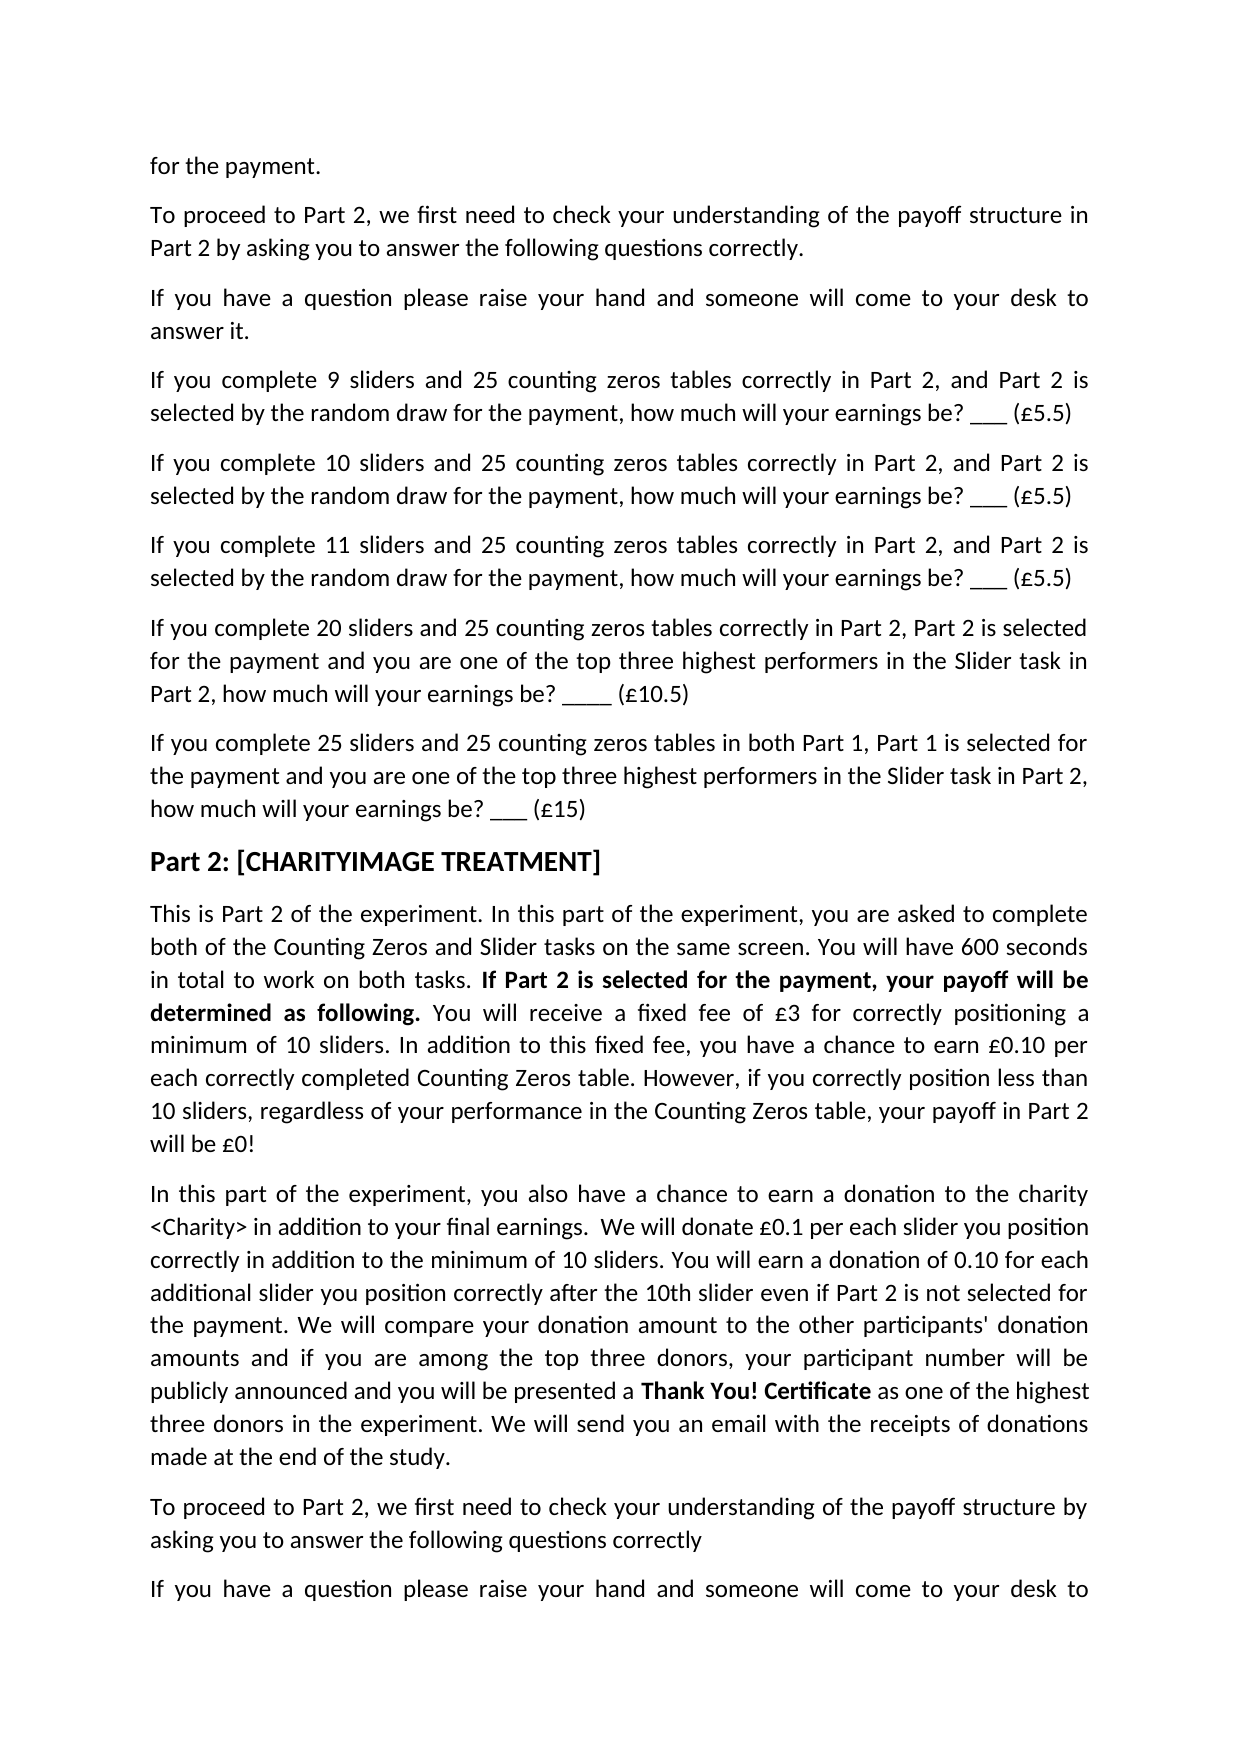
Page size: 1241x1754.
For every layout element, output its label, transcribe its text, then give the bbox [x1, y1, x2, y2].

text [150, 150, 1090, 181]
text If you complete 10 sliders and 25 counting zeros tables correctly in Part 2, and Part 2 is selected by the random draw for the payment, how much will your earnings be? ___ (£5.5) [150, 447, 1090, 511]
text To proceed to Part 2, we first need to check your understanding of the payoff structure by asking you to answer the following questions correctly [150, 1491, 1090, 1554]
text In this part of the experiment, you also have a chance to earn a donation to the charity <Charity> in addition to your final earnings. We will donate £0.1 per each slider you position correctly in addition to the minimum of 10 sliders. You will earn a donation of 0.10 for each additional slider you position correctly after the 10th slider even if Part 2 is not selected for the payment. We will compare your donation amount to the other participants' donation amounts and if you are among the top three donors, your participant number will be publicly announced and you will be presented a Thank You! Certificate as one of the highest three donors in the experiment. We will send you an email with the receipts of donations made at the end of the study. [150, 1178, 1090, 1472]
text If you have a question please raise your hand and someone will come to your desk to answer it. [150, 282, 1090, 346]
text This is Part 2 of the experiment. In this part of the experiment, you are asked to complete both of the Counting Zeros and Slider tasks on the same screen. You will have 600 seconds in total to work on both tasks. If Part 2 is selected for the payment, your payoff will be determined as following. You will receive a fixed fee of £3 for correctly positioning a minimum of 10 sliders. In addition to this fixed fee, you have a chance to earn £0.10 per each correctly completed Counting Zeros table. However, if you correctly position less than 10 sliders, regardless of your performance in the Counting Zeros table, your payoff in Part 2 will be £0! [150, 898, 1090, 1159]
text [150, 1573, 1090, 1604]
text To proceed to Part 2, we first need to check your understanding of the payoff structure in Part 2 by asking you to answer the following questions correctly. [150, 199, 1090, 263]
text If you complete 11 sliders and 25 counting zeros tables correctly in Part 2, and Part 2 is selected by the random draw for the payment, how much will your earnings be? ___ (£5.5) [150, 529, 1090, 593]
text If you complete 9 sliders and 25 counting zeros tables correctly in Part 2, and Part 2 is selected by the random draw for the payment, how much will your earnings be? ___ (£5.5) [150, 364, 1090, 428]
text Part 2: [CHARITYIMAGE TREATMENT] [150, 843, 1090, 878]
text If you complete 25 sliders and 25 counting zeros tables in both Part 1, Part 1 is selected for the payment and you are one of the top three highest performers in the Slider task in Part 2, how much will your earnings be? ___ (£15) [150, 727, 1090, 824]
text If you complete 20 sliders and 25 counting zeros tables correctly in Part 2, Part 2 is selected for the payment and you are one of the top three highest performers in the Slider task in Part 2, how much will your earnings be? ____ (£10.5) [150, 612, 1090, 708]
